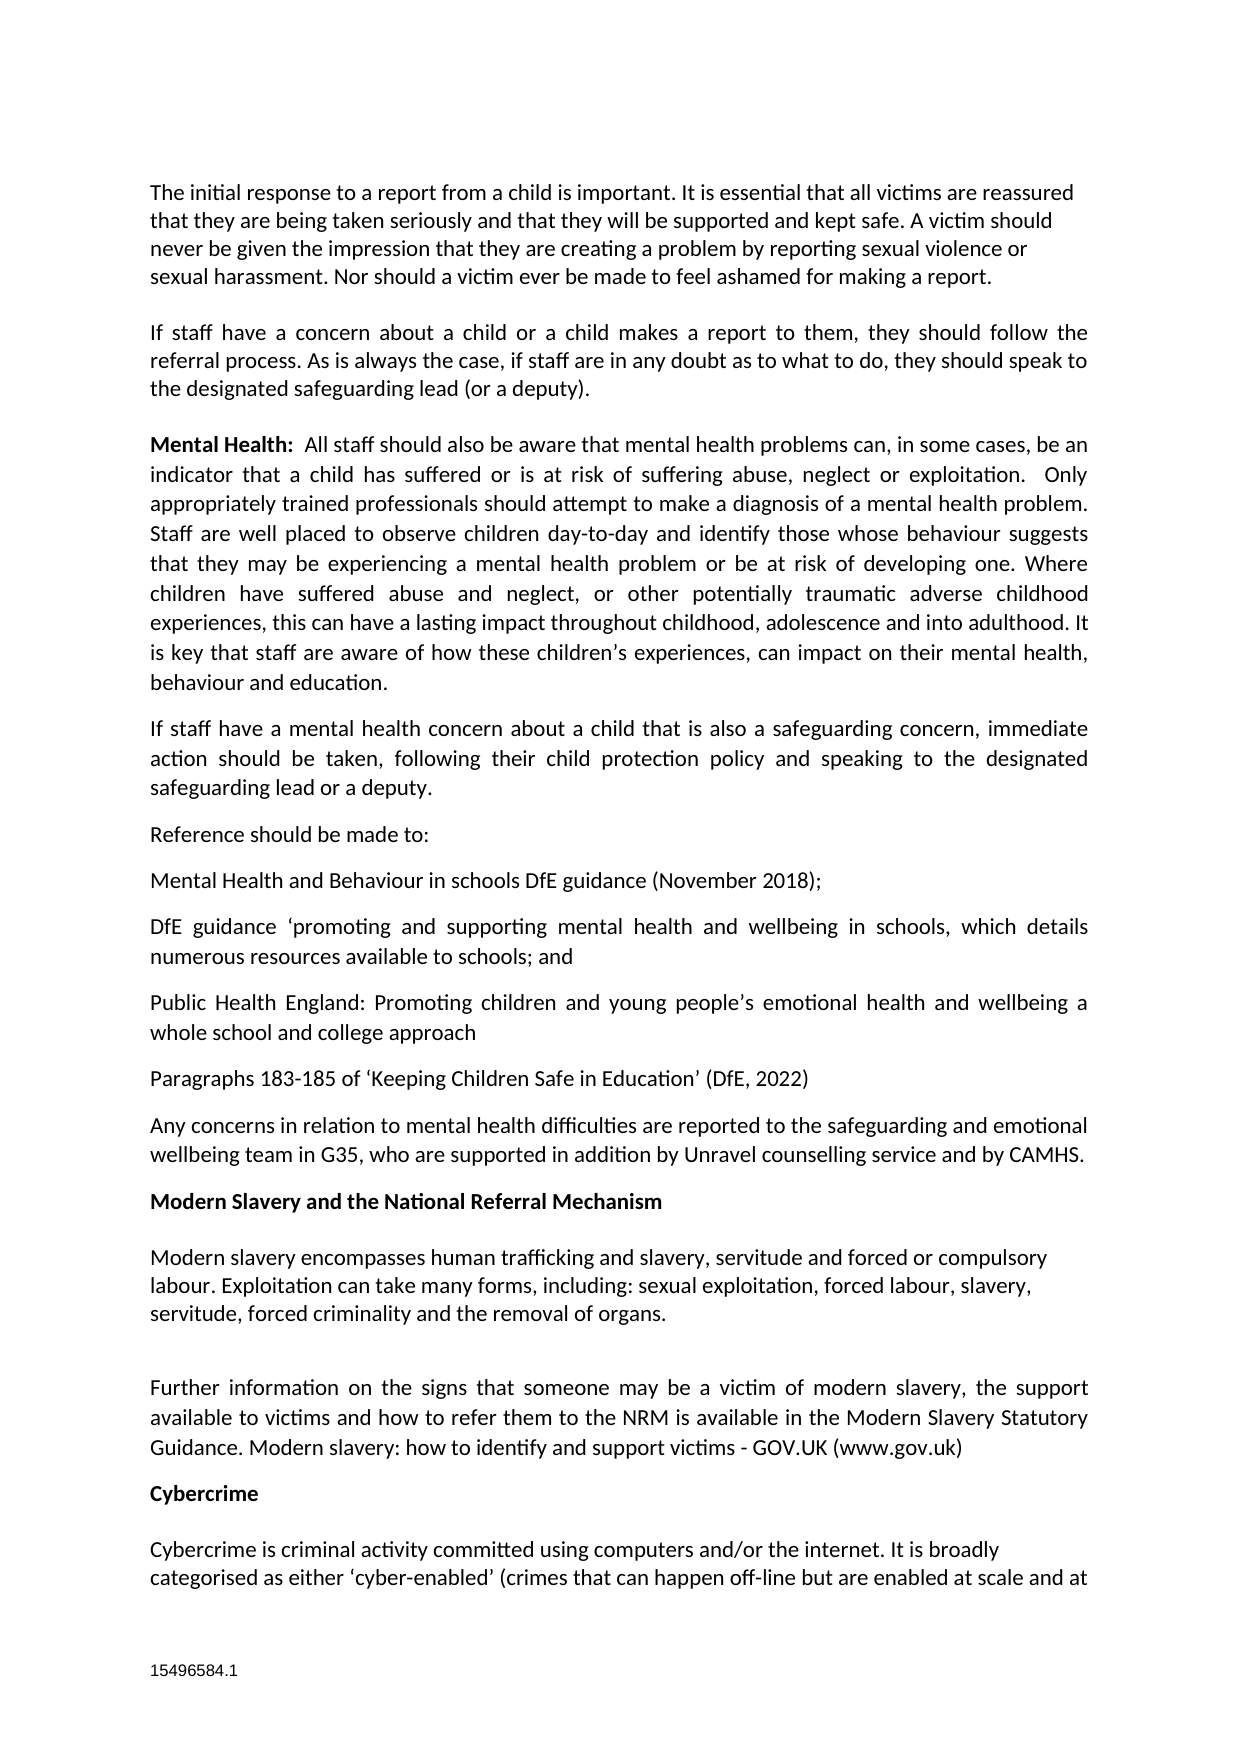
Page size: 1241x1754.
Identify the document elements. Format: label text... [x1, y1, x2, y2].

text Modern Slavery and the National Referral Mechanism [150, 1187, 1090, 1215]
text Mental Health and Behaviour in schools DfE guidance (November 2018); [150, 866, 1090, 894]
text Reference should be made to: [150, 820, 1090, 848]
text Cybercrime [150, 1479, 1090, 1507]
text If staff have a concern about a child or a child makes a report to them, they should follow the referral process. As is always the case, if staff are in any doubt as to what to do, they should speak to the designated safeguarding lead (or a deputy). [150, 318, 1090, 402]
text If staff have a mental health concern about a child that is also a safeguarding concern, immediate action should be taken, following their child protection policy and speaking to the designated safeguarding lead or a deputy. [150, 714, 1090, 801]
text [150, 1535, 1090, 1591]
text The initial response to a report from a child is important. It is essential that all victims are reassured that they are being taken seriously and that they will be supported and kept safe. A victim should never be given the impression that they are creating a problem by reporting sexual violence or sexual harassment. Nor should a victim ever be made to feel ashamed for making a report. [150, 178, 1090, 290]
text Modern slavery encompasses human trafficking and slavery, servitude and forced or compulsory labour. Exploitation can take many forms, including: sexual exploitation, forced labour, slavery, servitude, forced criminality and the removal of organs. [150, 1243, 1090, 1327]
text Mental Health: All staff should also be aware that mental health problems can, in some cases, be an indicator that a child has suffered or is at risk of suffering abuse, neglect or exploitation. Only appropriately trained professionals should attempt to make a diagnosis of a mental health problem. Staff are well placed to observe children day-to-day and identify those whose behaviour suggests that they may be experiencing a mental health problem or be at risk of developing one. Where children have suffered abuse and neglect, or other potentially traumatic adverse childhood experiences, this can have a lasting impact throughout childhood, adolescence and into adulthood. It is key that staff are aware of how these children’s experiences, can impact on their mental health, behaviour and education. [150, 430, 1090, 696]
text Public Health England: Promoting children and young people’s emotional health and wellbeing a whole school and college approach [150, 988, 1090, 1046]
text Further information on the signs that someone may be a victim of modern slavery, the support available to victims and how to refer them to the NRM is available in the Modern Slavery Statutory Guidance. Modern slavery: how to identify and support victims - GOV.UK (www.gov.uk) [150, 1373, 1090, 1461]
text DfE guidance ‘promoting and supporting mental health and wellbeing in schools, which details numerous resources available to schools; and [150, 912, 1090, 970]
text Paragraphs 183-185 of ‘Keeping Children Safe in Education’ (DfE, 2022) [150, 1064, 1090, 1093]
text Any concerns in relation to mental health difficulties are reported to the safeguarding and emotional wellbeing team in G35, who are supported in addition by Unravel counselling service and by CAMHS. [150, 1111, 1090, 1169]
